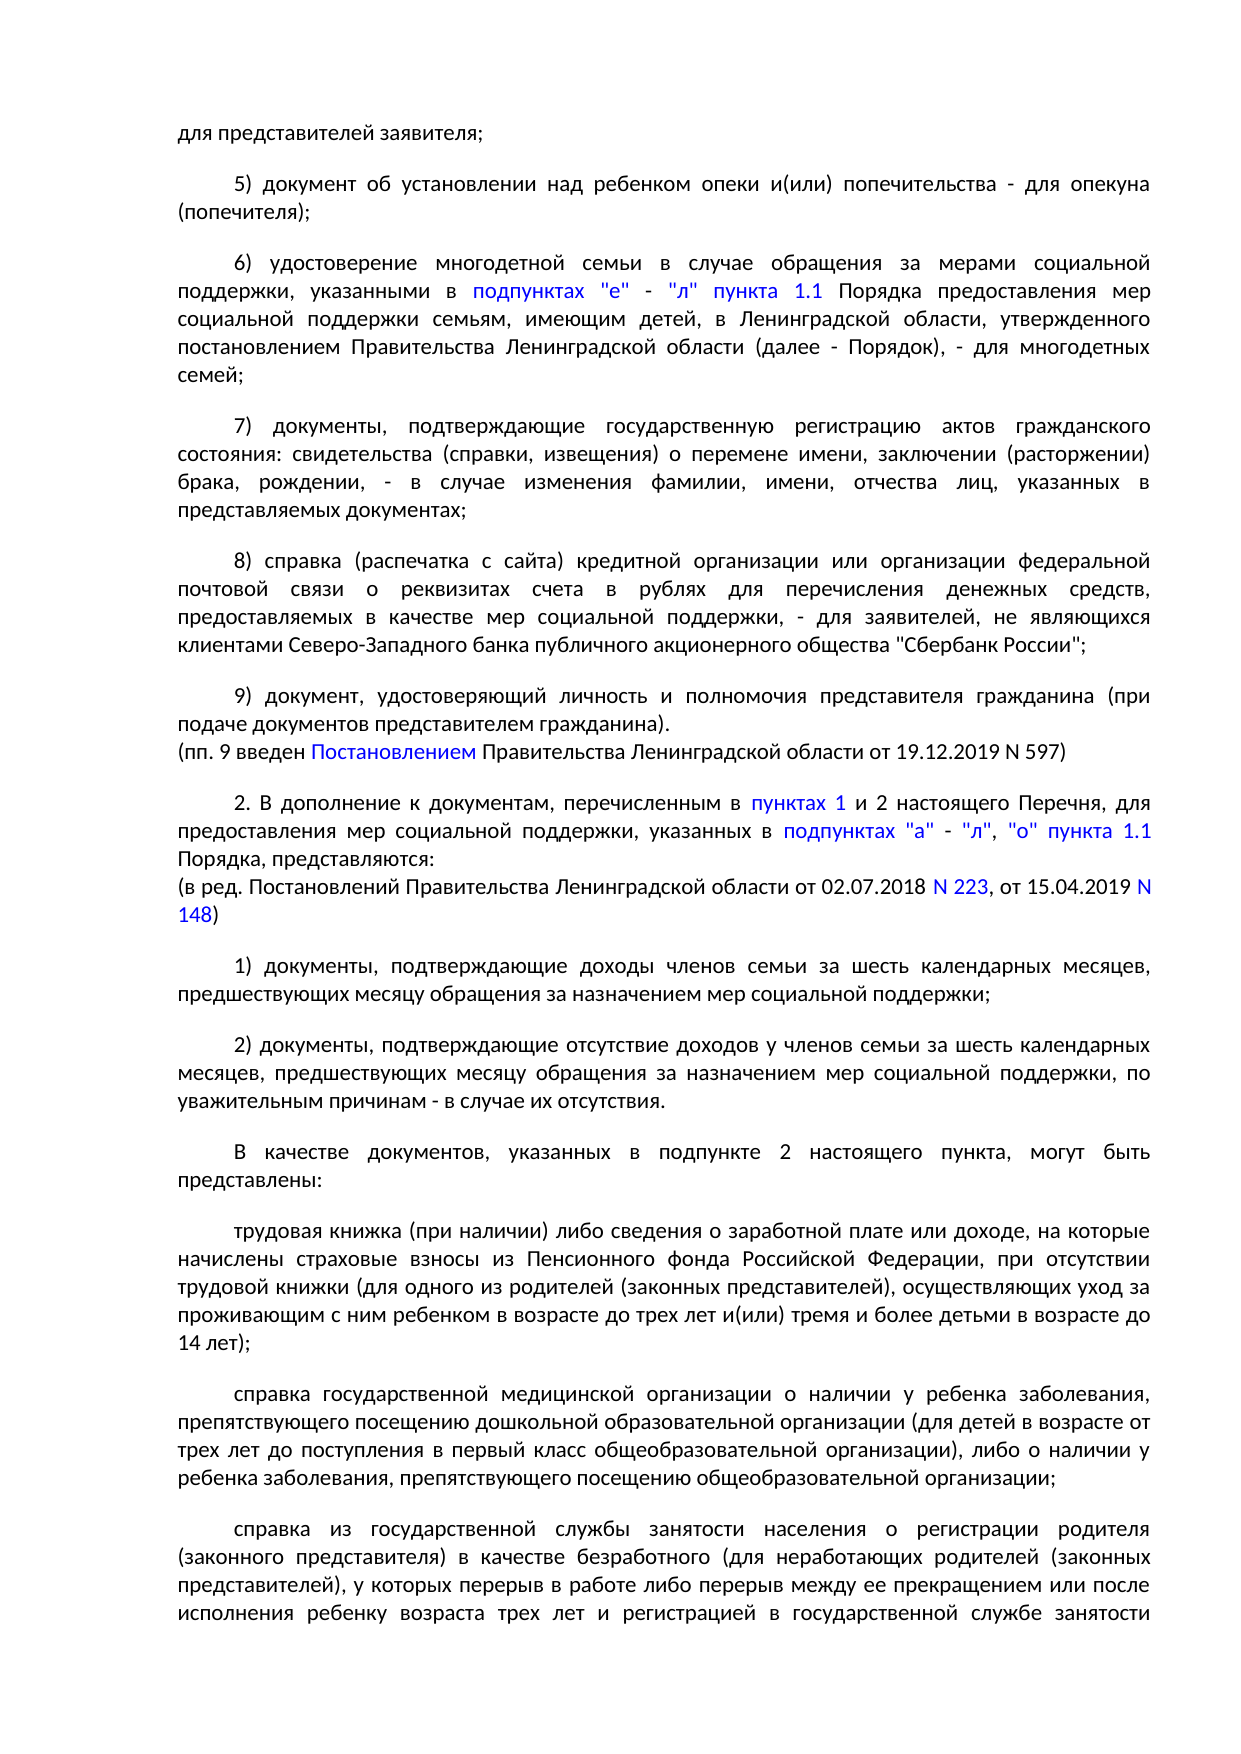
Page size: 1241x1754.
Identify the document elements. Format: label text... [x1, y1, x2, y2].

text справка государственной медицинской организации о наличии у ребенка заболевания, препятствующего посещению дошкольной образовательной организации (для детей в возрасте от трех лет до поступления в первый класс общеобразовательной организации), либо о наличии у ребенка заболевания, препятствующего посещению общеобразовательной организации; [177, 1379, 1152, 1491]
text В качестве документов, указанных в подпункте 2 настоящего пункта, могут быть представлены: [177, 1137, 1152, 1193]
text 1) документы, подтверждающие доходы членов семьи за шесть календарных месяцев, предшествующих месяцу обращения за назначением мер социальной поддержки; [177, 951, 1152, 1007]
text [177, 118, 1152, 146]
text 2. В дополнение к документам, перечисленным в пунктах 1 и 2 настоящего Перечня, для предоставления мер социальной поддержки, указанных в подпунктах "а" - "л", "о" пункта 1.1 Порядка, представляются: [177, 788, 1152, 872]
text 5) документ об установлении над ребенком опеки и(или) попечительства - для опекуна (попечителя); [177, 169, 1152, 225]
text 8) справка (распечатка с сайта) кредитной организации или организации федеральной почтовой связи о реквизитах счета в рублях для перечисления денежных средств, предоставляемых в качестве мер социальной поддержки, - для заявителей, не являющихся клиентами Северо-Западного банка публичного акционерного общества "Сбербанк России"; [177, 546, 1152, 658]
text 6) удостоверение многодетной семьи в случае обращения за мерами социальной поддержки, указанными в подпунктах "е" - "л" пункта 1.1 Порядка предоставления мер социальной поддержки семьям, имеющим детей, в Ленинградской области, утвержденного постановлением Правительства Ленинградской области (далее - Порядок), - для многодетных семей; [177, 248, 1152, 388]
text 2) документы, подтверждающие отсутствие доходов у членов семьи за шесть календарных месяцев, предшествующих месяцу обращения за назначением мер социальной поддержки, по уважительным причинам - в случае их отсутствия. [177, 1030, 1152, 1114]
text (в ред. Постановлений Правительства Ленинградской области от 02.07.2018 N 223, от 15.04.2019 N 148) [177, 872, 1152, 928]
text 9) документ, удостоверяющий личность и полномочия представителя гражданина (при подаче документов представителем гражданина). [177, 681, 1152, 737]
text трудовая книжка (при наличии) либо сведения о заработной плате или доходе, на которые начислены страховые взносы из Пенсионного фонда Российской Федерации, при отсутствии трудовой книжки (для одного из родителей (законных представителей), осуществляющих уход за проживающим с ним ребенком в возрасте до трех лет и(или) тремя и более детьми в возрасте до 14 лет); [177, 1216, 1152, 1356]
text (пп. 9 введен Постановлением Правительства Ленинградской области от 19.12.2019 N 597) [177, 737, 1152, 765]
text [177, 1514, 1152, 1626]
text 7) документы, подтверждающие государственную регистрацию актов гражданского состояния: свидетельства (справки, извещения) о перемене имени, заключении (расторжении) брака, рождении, - в случае изменения фамилии, имени, отчества лиц, указанных в представляемых документах; [177, 411, 1152, 523]
